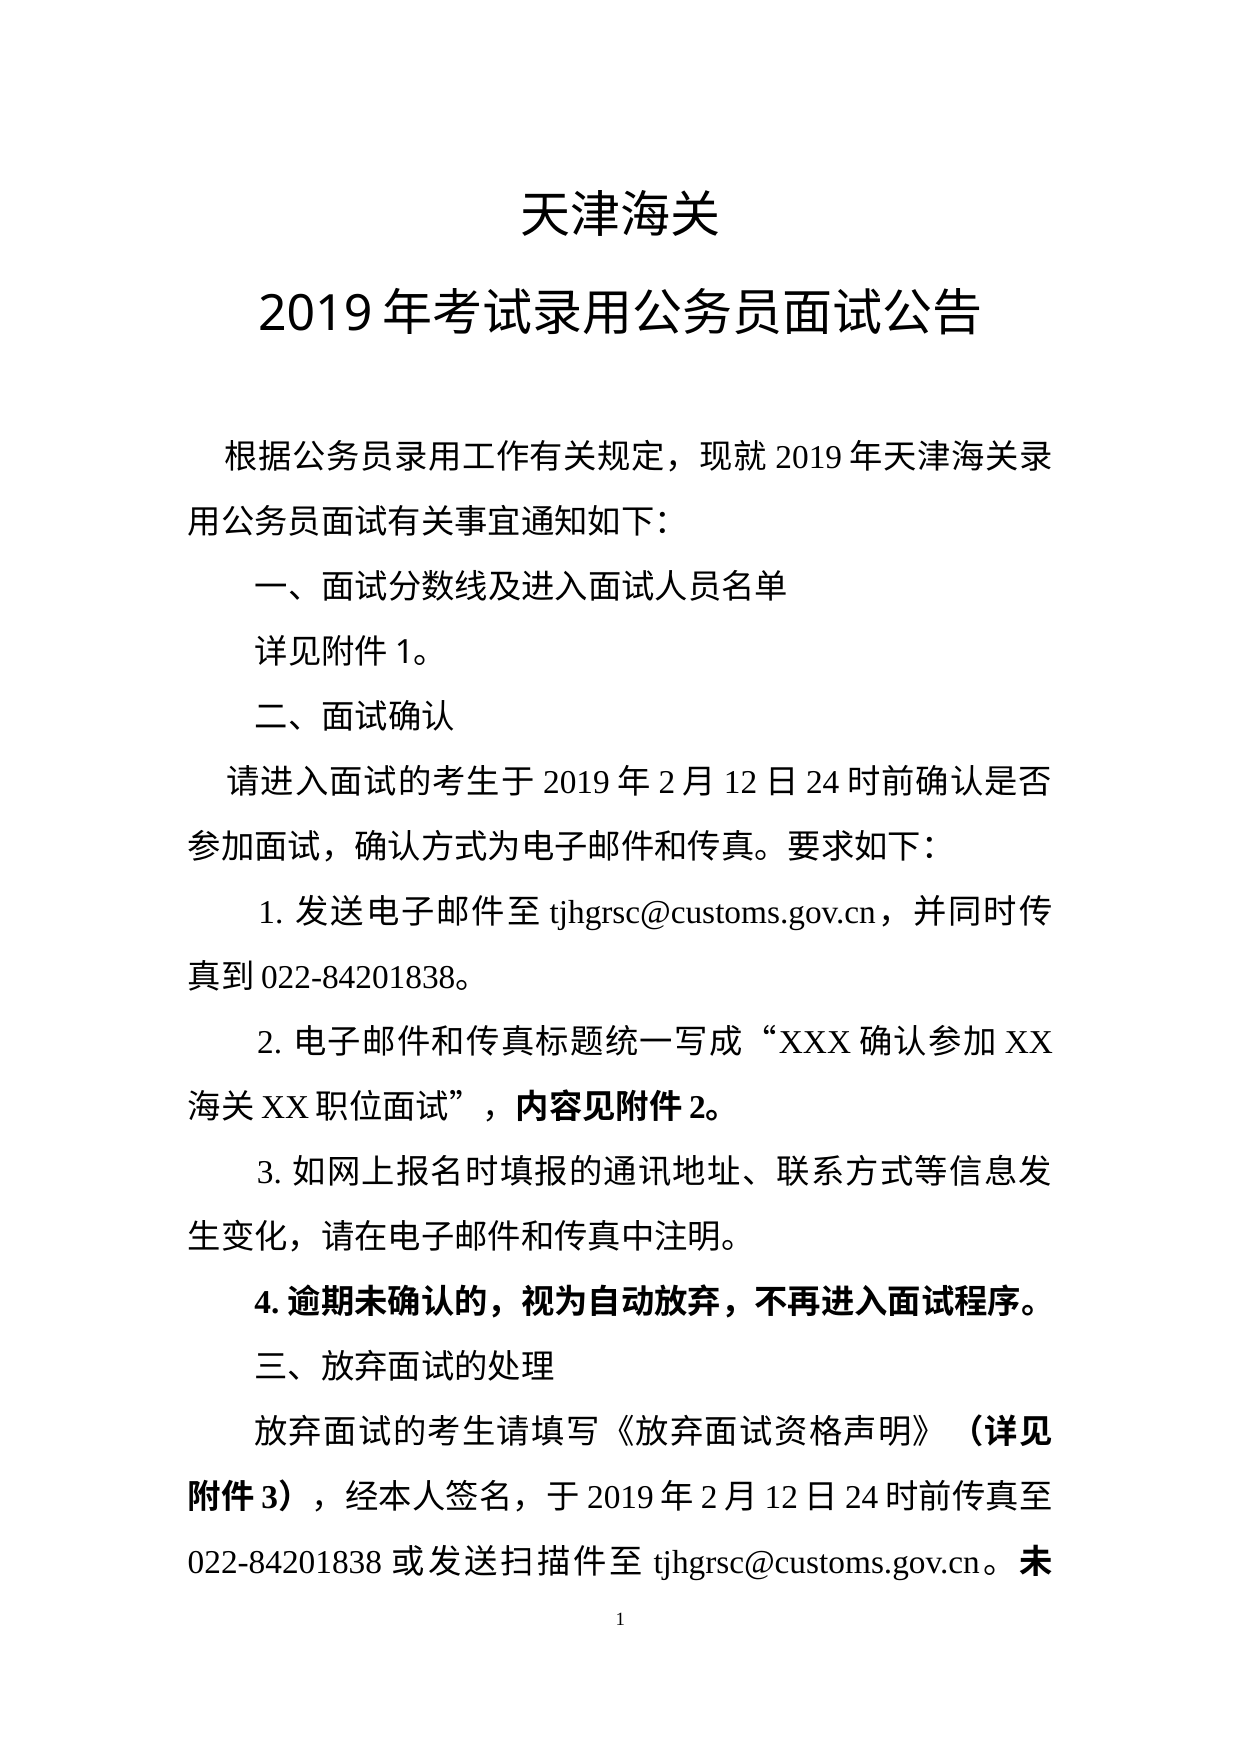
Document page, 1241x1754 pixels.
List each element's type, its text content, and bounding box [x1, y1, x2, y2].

text 4. 逾期未确认的，视为自动放弃，不再进入面试程序。 [187, 1267, 1053, 1332]
text 请进入面试的考生于2019年2月12日24时前确认是否参加面试，确认方式为电子邮件和传真。要求如下： [187, 747, 1053, 877]
text 3. 如网上报名时填报的通讯地址、联系方式等信息发生变化，请在电子邮件和传真中注明。 [187, 1137, 1053, 1267]
text 一、面试分数线及进入面试人员名单 [254, 552, 1053, 617]
text 详见附件1。 [187, 617, 1053, 682]
text 2019年考试录用公务员面试公告 [187, 259, 1053, 357]
text 二、面试确认 [187, 682, 1053, 747]
text 2. 电子邮件和传真标题统一写成“XXX确认参加XX海关XX职位面试”，内容见附件2。 [187, 1007, 1053, 1137]
text 1. 发送电子邮件至tjhgrsc@customs.gov.cn，并同时传真到022-84201838。 [187, 877, 1053, 1007]
text 根据公务员录用工作有关规定，现就2019年天津海关录用公务员面试有关事宜通知如下： [187, 422, 1053, 552]
text 三、放弃面试的处理 [187, 1332, 1053, 1397]
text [187, 1397, 1053, 1592]
text 天津海关 [187, 162, 1053, 259]
